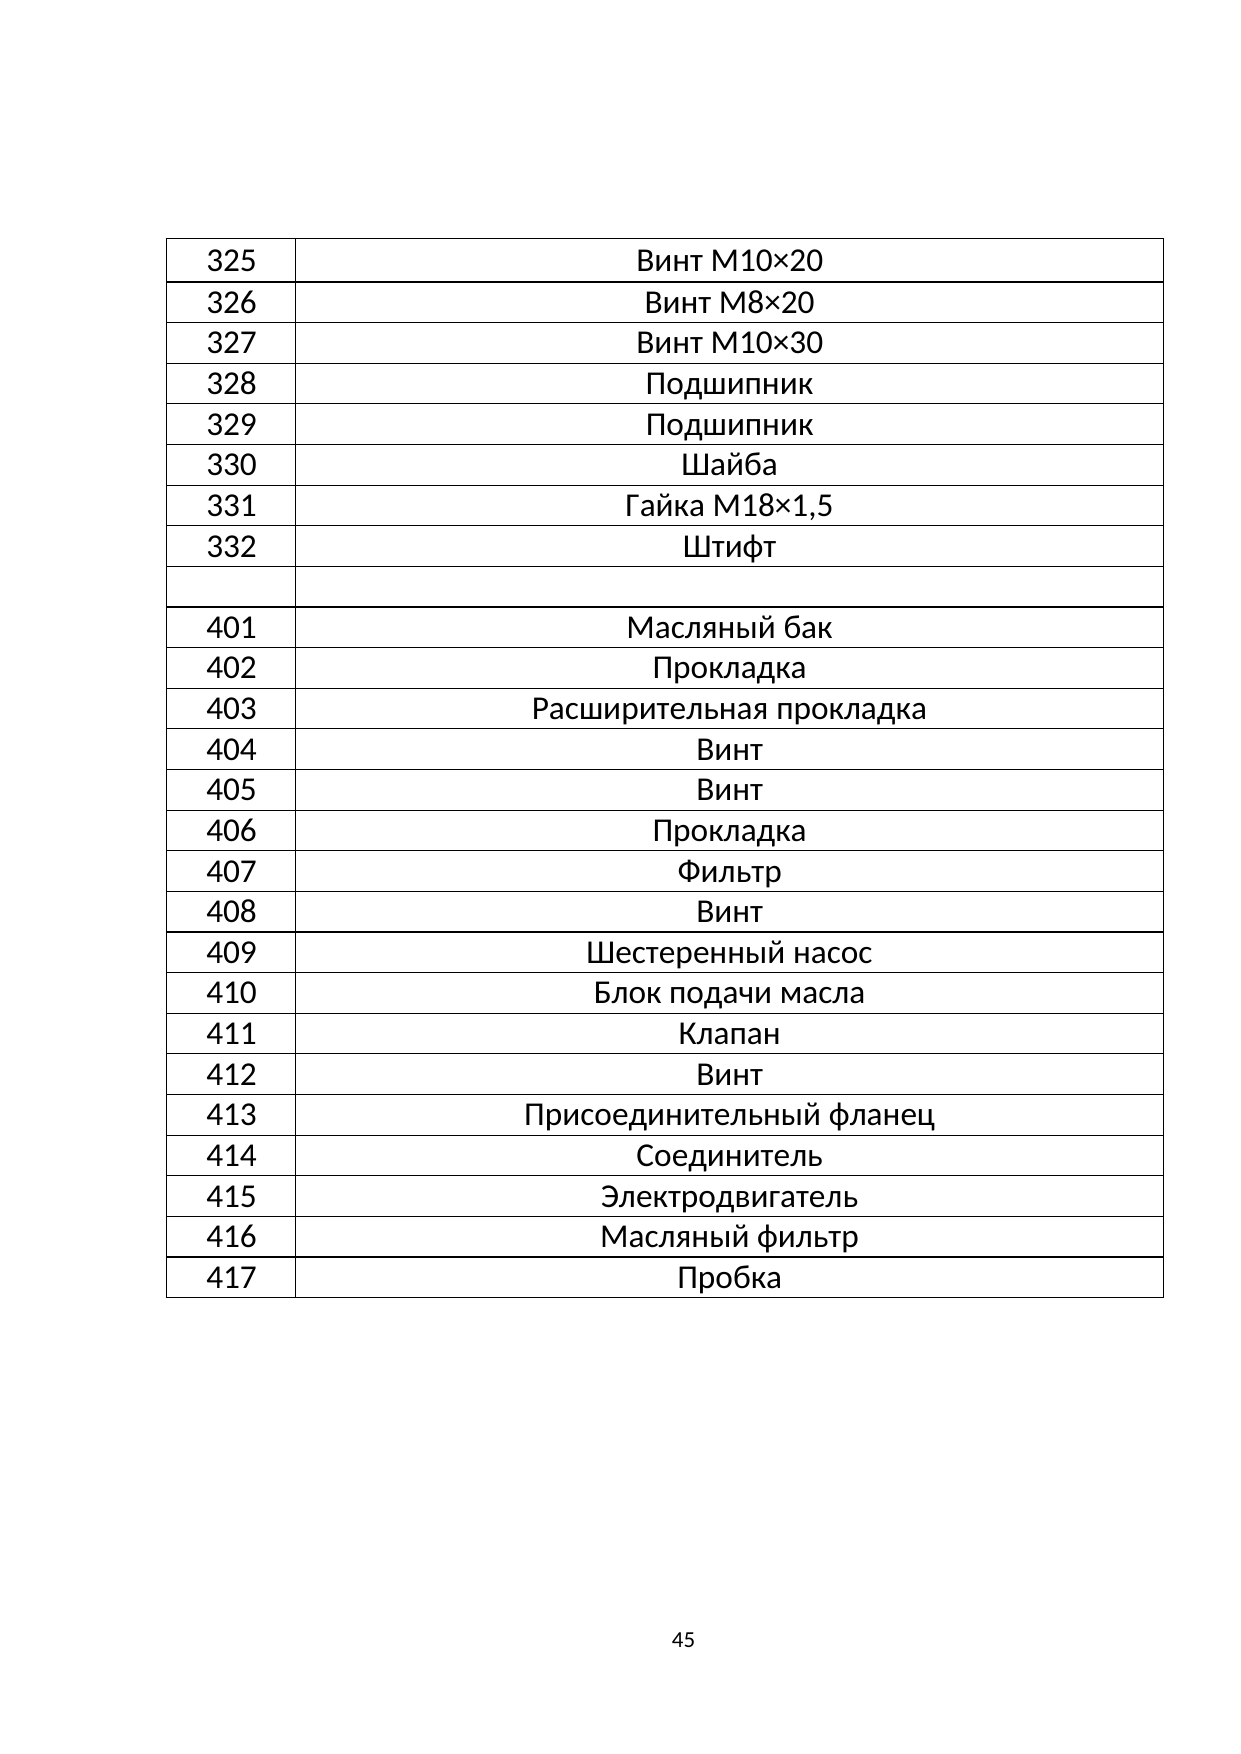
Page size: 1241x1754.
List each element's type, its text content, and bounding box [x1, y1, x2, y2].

table_cell 414 [167, 1136, 295, 1175]
table_cell Фильтр [296, 851, 1163, 891]
table_cell Винт [296, 729, 1163, 769]
table_cell Прокладка [296, 648, 1163, 688]
table_cell 412 [167, 1054, 295, 1094]
table_cell 330 [167, 445, 295, 484]
table_cell Подшипник [296, 404, 1163, 444]
table_cell 329 [167, 404, 295, 444]
table_cell [296, 567, 1163, 606]
table_cell 417 [167, 1258, 295, 1297]
table_cell 411 [167, 1014, 295, 1053]
table_cell 415 [167, 1176, 295, 1216]
table_header Винт М10×20 [296, 239, 1163, 281]
table_cell Присоединительный фланец [296, 1095, 1163, 1134]
table_cell Шестеренный насос [296, 933, 1163, 972]
table_cell Прокладка [296, 811, 1163, 850]
table_cell Винт [296, 1054, 1163, 1094]
table_cell 402 [167, 648, 295, 688]
table_cell Гайка М18×1,5 [296, 486, 1163, 525]
table_cell 413 [167, 1095, 295, 1134]
table_cell 327 [167, 323, 295, 363]
table_cell 326 [167, 283, 295, 322]
table_cell Винт М8×20 [296, 283, 1163, 322]
table_cell Подшипник [296, 364, 1163, 403]
table_cell 409 [167, 933, 295, 972]
table_cell Блок подачи масла [296, 973, 1163, 1013]
table_cell Клапан [296, 1014, 1163, 1053]
table_cell Винт [296, 892, 1163, 931]
table_cell 406 [167, 811, 295, 850]
table_cell Винт М10×30 [296, 323, 1163, 363]
table_cell Электродвигатель [296, 1176, 1163, 1216]
table_cell 407 [167, 851, 295, 891]
table_cell [167, 567, 295, 606]
table_cell 328 [167, 364, 295, 403]
table_cell 416 [167, 1217, 295, 1256]
table_cell 403 [167, 689, 295, 728]
table_cell Шайба [296, 445, 1163, 484]
table_cell Винт [296, 770, 1163, 809]
table_cell 405 [167, 770, 295, 809]
table_cell Масляный фильтр [296, 1217, 1163, 1256]
table_cell 332 [167, 526, 295, 566]
table_cell Соединитель [296, 1136, 1163, 1175]
table_cell Масляный бак [296, 608, 1163, 647]
table_cell 410 [167, 973, 295, 1013]
table_cell 331 [167, 486, 295, 525]
table_cell Штифт [296, 526, 1163, 566]
table_cell 401 [167, 608, 295, 647]
table_cell 404 [167, 729, 295, 769]
table_cell Расширительная прокладка [296, 689, 1163, 728]
table_cell Пробка [296, 1258, 1163, 1297]
table_header 325 [167, 239, 295, 281]
table_cell 408 [167, 892, 295, 931]
